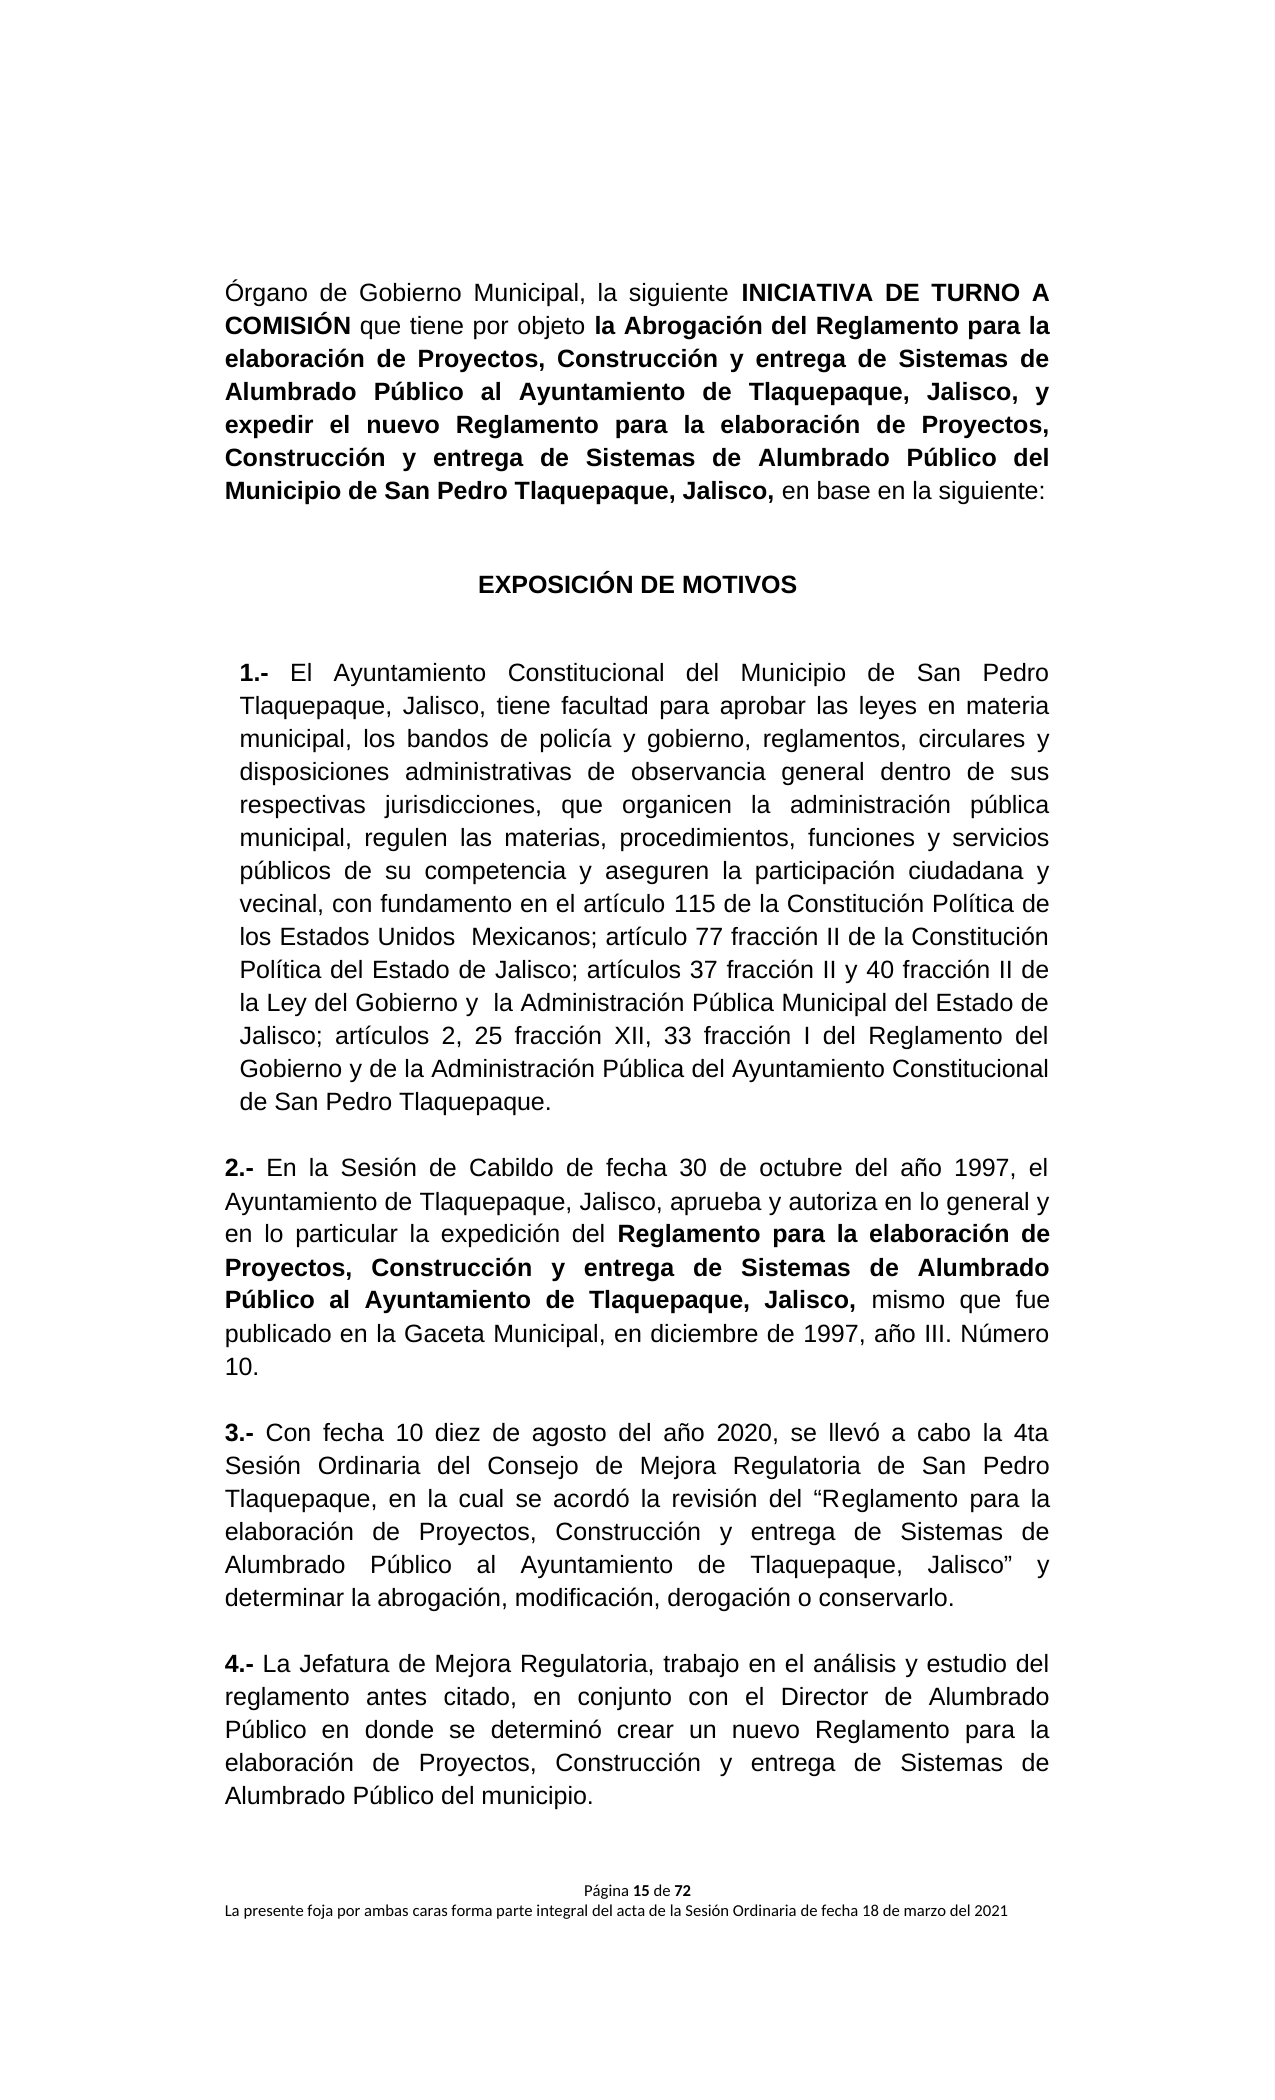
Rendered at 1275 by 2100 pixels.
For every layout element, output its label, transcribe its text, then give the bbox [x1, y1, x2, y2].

text 2.- En la Sesión de Cabildo de fecha 30 de octubre del año 1997, el Ayuntamiento de Tlaquepaque, Jalisco, aprueba y autoriza en lo general y en lo particular la expedición del Reglamento para la elaboración de Proyectos, Construcción y entrega de Sistemas de Alumbrado Público al Ayuntamiento de Tlaquepaque, Jalisco, mismo que fue publicado en la Gaceta Municipal, en diciembre de 1997, año III. Número 10. [224, 1153, 1051, 1380]
text EXPOSICIÓN DE MOTIVOS [224, 570, 1051, 599]
text 4.- La Jefatura de Mejora Regulatoria, trabajo en el análisis y estudio del reglamento antes citado, en conjunto con el Director de Alumbrado Público en donde se determinó crear un nuevo Reglamento para la elaboración de Proyectos, Construcción y entrega de Sistemas de Alumbrado Público del municipio. [224, 1649, 1051, 1809]
text 1.- El Ayuntamiento Constitucional del Municipio de San Pedro Tlaquepaque, Jalisco, tiene facultad para aprobar las leyes en materia municipal, los bandos de policía y gobierno, reglamentos, circulares y disposiciones administrativas de observancia general dentro de sus respectivas jurisdicciones, que organicen la administración pública municipal, regulen las materias, procedimientos, funciones y servicios públicos de su competencia y aseguren la participación ciudadana y vecinal, con fundamento en el artículo 115 de la Constitución Política de los Estados Unidos Mexicanos; artículo 77 fracción II de la Constitución Política del Estado de Jalisco; artículos 37 fracción II y 40 fracción II de la Ley del Gobierno y la Administración Pública Municipal del Estado de Jalisco; artículos 2, 25 fracción XII, 33 fracción I del Reglamento del Gobierno y de la Administración Pública del Ayuntamiento Constitucional de San Pedro Tlaquepaque. [239, 658, 1051, 1116]
text 3.- Con fecha 10 diez de agosto del año 2020, se llevó a cabo la 4ta Sesión Ordinaria del Consejo de Mejora Regulatoria de San Pedro Tlaquepaque, en la cual se acordó la revisión del “Reglamento para la elaboración de Proyectos, Construcción y entrega de Sistemas de Alumbrado Público al Ayuntamiento de Tlaquepaque, Jalisco” y determinar la abrogación, modificación, derogación o conservarlo. [224, 1418, 1051, 1611]
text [224, 278, 1051, 504]
